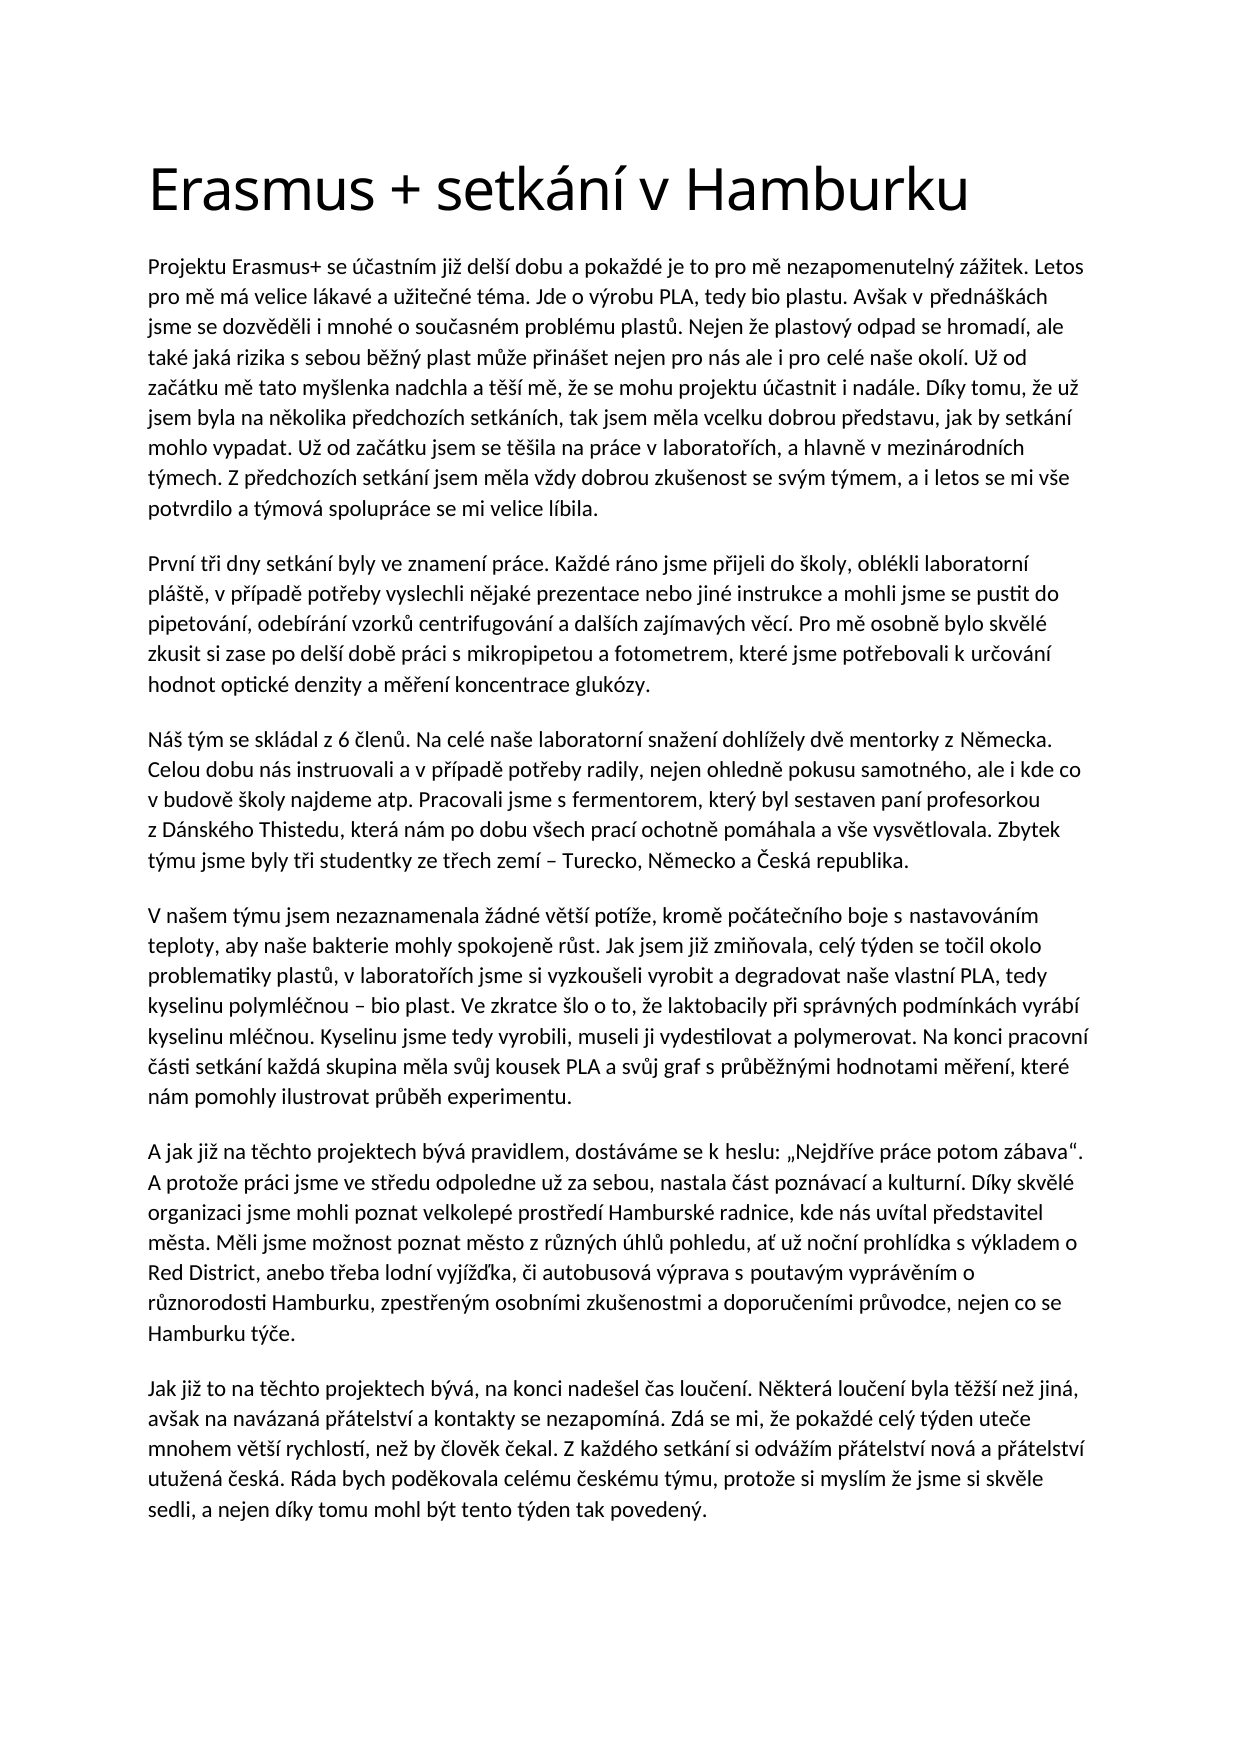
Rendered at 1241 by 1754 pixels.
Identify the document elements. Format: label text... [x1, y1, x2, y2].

title Erasmus + setkání v Hamburku [148, 148, 1093, 227]
text Náš tým se skládal z 6 členů. Na celé naše laboratorní snažení dohlížely dvě mentorky z Německa. Celou dobu nás instruovali a v případě potřeby radily, nejen ohledně pokusu samotného, ale i kde co v budově školy najdeme atp. Pracovali jsme s fermentorem, který byl sestaven paní profesorkou z Dánského Thistedu, která nám po dobu všech prací ochotně pomáhala a vše vysvětlovala. Zbytek týmu jsme byly tři studentky ze třech zemí – Turecko, Německo a Česká republika. [148, 725, 1093, 874]
text V našem týmu jsem nezaznamenala žádné větší potíže, kromě počátečního boje s nastavováním teploty, aby naše bakterie mohly spokojeně růst. Jak jsem již zmiňovala, celý týden se točil okolo problematiky plastů, v laboratořích jsme si vyzkoušeli vyrobit a degradovat naše vlastní PLA, tedy kyselinu polymléčnou – bio plast. Ve zkratce šlo o to, že laktobacily při správných podmínkách vyrábí kyselinu mléčnou. Kyselinu jsme tedy vyrobili, museli ji vydestilovat a polymerovat. Na konci pracovní části setkání každá skupina měla svůj kousek PLA a svůj graf s průběžnými hodnotami měření, které nám pomohly ilustrovat průběh experimentu. [148, 901, 1093, 1110]
text A jak již na těchto projektech bývá pravidlem, dostáváme se k heslu: „Nejdříve práce potom zábava“. A protože práci jsme ve středu odpoledne už za sebou, nastala část poznávací a kulturní. Díky skvělé organizaci jsme mohli poznat velkolepé prostředí Hamburské radnice, kde nás uvítal představitel města. Měli jsme možnost poznat město z různých úhlů pohledu, ať už noční prohlídka s výkladem o Red District, anebo třeba lodní vyjížďka, či autobusová výprava s poutavým vyprávěním o různorodosti Hamburku, zpestřeným osobními zkušenostmi a doporučeními průvodce, nejen co se Hamburku týče. [148, 1137, 1093, 1347]
text Projektu Erasmus+ se účastním již delší dobu a pokaždé je to pro mě nezapomenutelný zážitek. Letos pro mě má velice lákavé a užitečné téma. Jde o výrobu PLA, tedy bio plastu. Avšak v přednáškách jsme se dozvěděli i mnohé o současném problému plastů. Nejen že plastový odpad se hromadí, ale také jaká rizika s sebou běžný plast může přinášet nejen pro nás ale i pro celé naše okolí. Už od začátku mě tato myšlenka nadchla a těší mě, že se mohu projektu účastnit i nadále. Díky tomu, že už jsem byla na několika předchozích setkáních, tak jsem měla vcelku dobrou představu, jak by setkání mohlo vypadat. Už od začátku jsem se těšila na práce v laboratořích, a hlavně v mezinárodních týmech. Z předchozích setkání jsem měla vždy dobrou zkušenost se svým týmem, a i letos se mi vše potvrdilo a týmová spolupráce se mi velice líbila. [148, 252, 1093, 522]
text První tři dny setkání byly ve znamení práce. Každé ráno jsme přijeli do školy, oblékli laboratorní pláště, v případě potřeby vyslechli nějaké prezentace nebo jiné instrukce a mohli jsme se pustit do pipetování, odebírání vzorků centrifugování a dalších zajímavých věcí. Pro mě osobně bylo skvělé zkusit si zase po delší době práci s mikropipetou a fotometrem, které jsme potřebovali k určování hodnot optické denzity a měření koncentrace glukózy. [148, 549, 1093, 698]
text Jak již to na těchto projektech bývá, na konci nadešel čas loučení. Některá loučení byla těžší než jiná, avšak na navázaná přátelství a kontakty se nezapomíná. Zdá se mi, že pokaždé celý týden uteče mnohem větší rychlostí, než by člověk čekal. Z každého setkání si odvážím přátelství nová a přátelství utužená česká. Ráda bych poděkovala celému českému týmu, protože si myslím že jsme si skvěle sedli, a nejen díky tomu mohl být tento týden tak povedený. [148, 1374, 1093, 1523]
